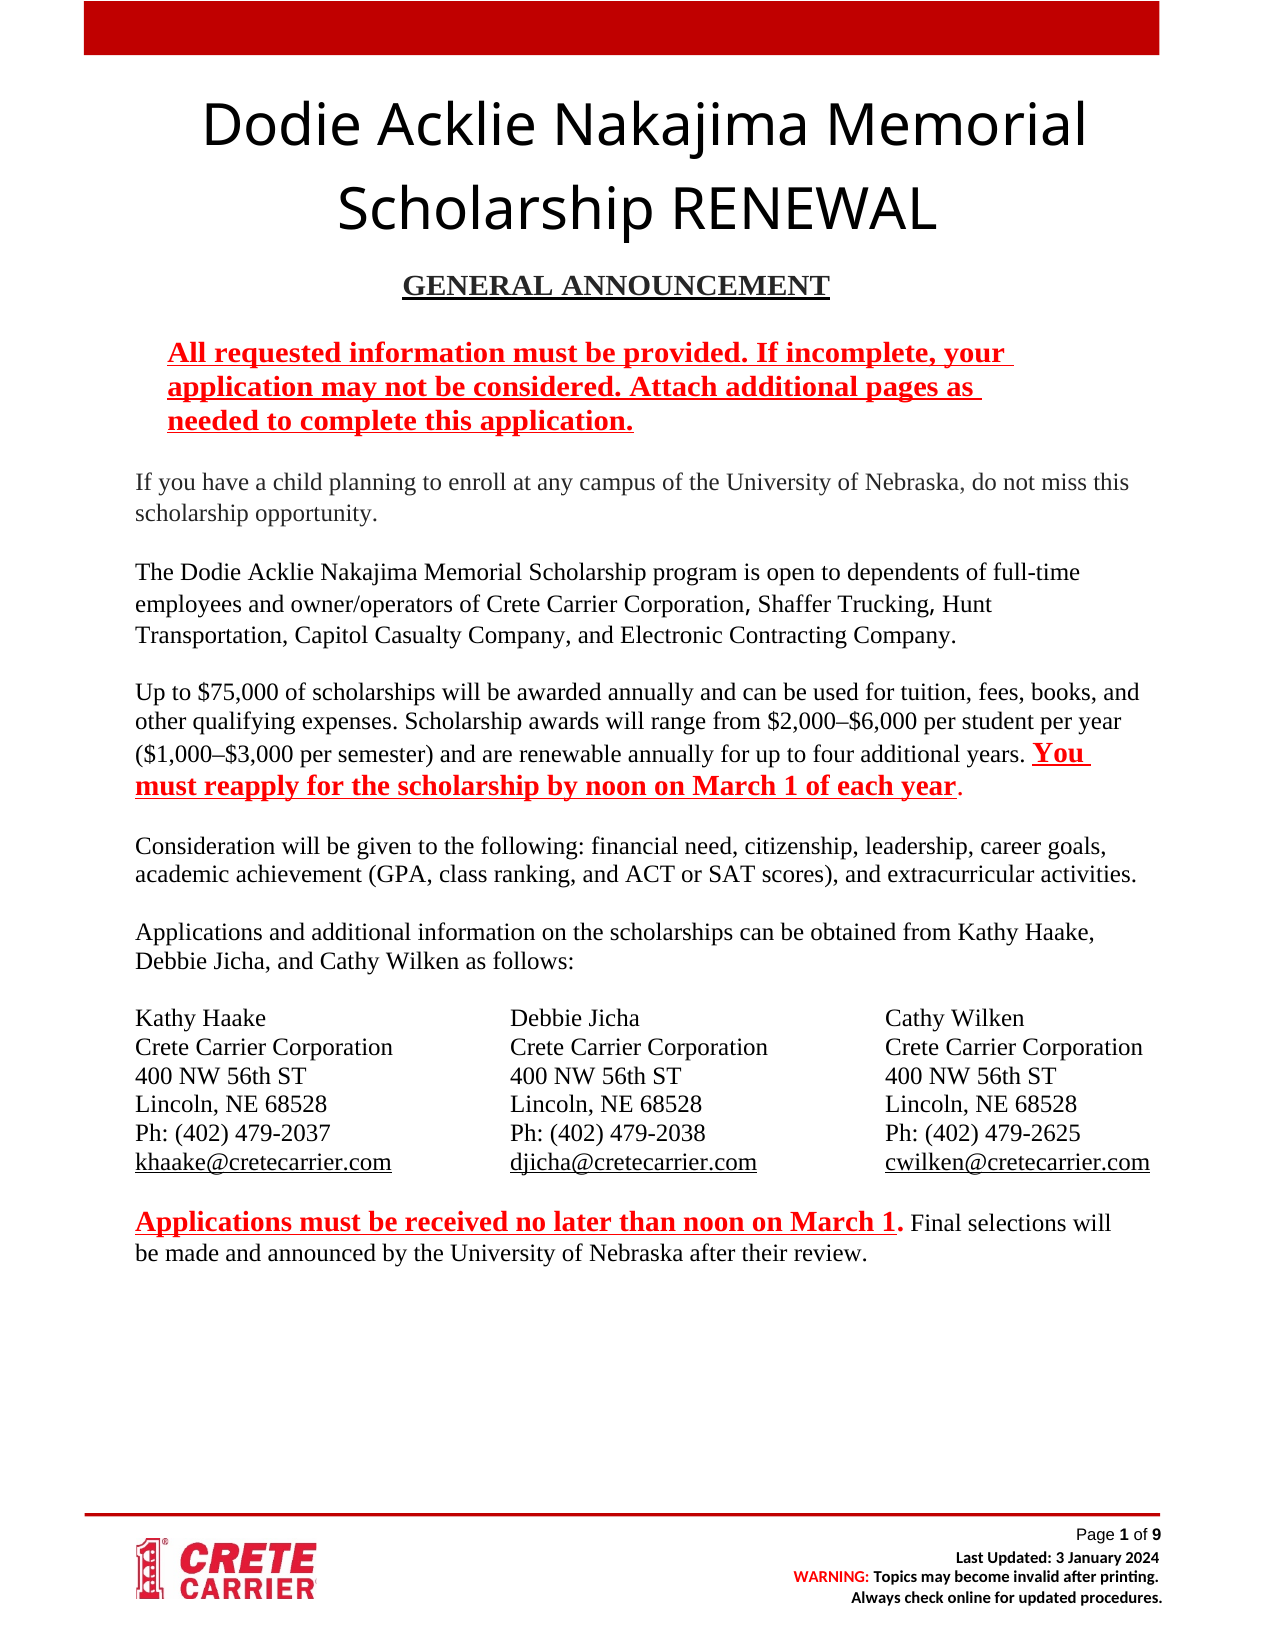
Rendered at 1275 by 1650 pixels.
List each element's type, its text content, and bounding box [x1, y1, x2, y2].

text Up to $75,000 of scholarships will be awarded annually and can be used for tuition, fees, books, and other qualifying expenses. Scholarship awards will range from $2,000–$6,000 per student per year ($1,000–$3,000 per semester) and are renewable annually for up to four additional years. You must reapply for the scholarship by noon on March 1 of each year. [135, 677, 1140, 802]
text Applications and additional information on the scholarships can be obtained from Kathy Haake, Debbie Jicha, and Cathy Wilken as follows: [135, 917, 1140, 974]
text If you have a child planning to enroll at any campus of the University of Nebraska, do not miss this scholarship opportunity. [135, 467, 1138, 526]
text Crete Carrier Corporation Crete Carrier Corporation Crete Carrier Corporation [135, 1032, 1217, 1061]
text Applications must be received no later than noon on March 1. Final selections will be made and announced by the University of Nebraska after their review. [135, 1204, 1140, 1267]
text Consideration will be given to the following: financial need, citizenship, leadership, career goals, academic achievement (GPA, class ranking, and ACT or SAT scores), and extracurricular activities. [135, 831, 1140, 888]
text Dodie Acklie Nakajima Memorial Scholarship RENEWAL [135, 83, 1140, 247]
text GENERAL ANNOUNCEMENT [163, 268, 1068, 302]
text The Dodie Acklie Nakajima Memorial Scholarship program is open to dependents of full-time employees and owner/operators of Crete Carrier Corporation, Shaffer Trucking, Hunt Transportation, Capitol Casualty Company, and Electronic Contracting Company. [135, 557, 1140, 649]
text All requested information must be provided. If incomplete, your application may not be considered. Attach additional pages as needed to complete this application. [167, 336, 1068, 436]
text Lincoln, NE 68528 Lincoln, NE 68528 Lincoln, NE 68528 [135, 1089, 1140, 1118]
text Kathy Haake Debbie Jicha Cathy Wilken [135, 1003, 1140, 1032]
text khaake@cretecarrier.com djicha@cretecarrier.com cwilken@cretecarrier.com [135, 1147, 1217, 1176]
text 400 NW 56th ST 400 NW 56th ST 400 NW 56th ST [135, 1061, 1140, 1089]
text Ph: (402) 479-2037 Ph: (402) 479-2038 Ph: (402) 479-2625 [135, 1118, 1140, 1147]
picture [135, 1538, 316, 1598]
